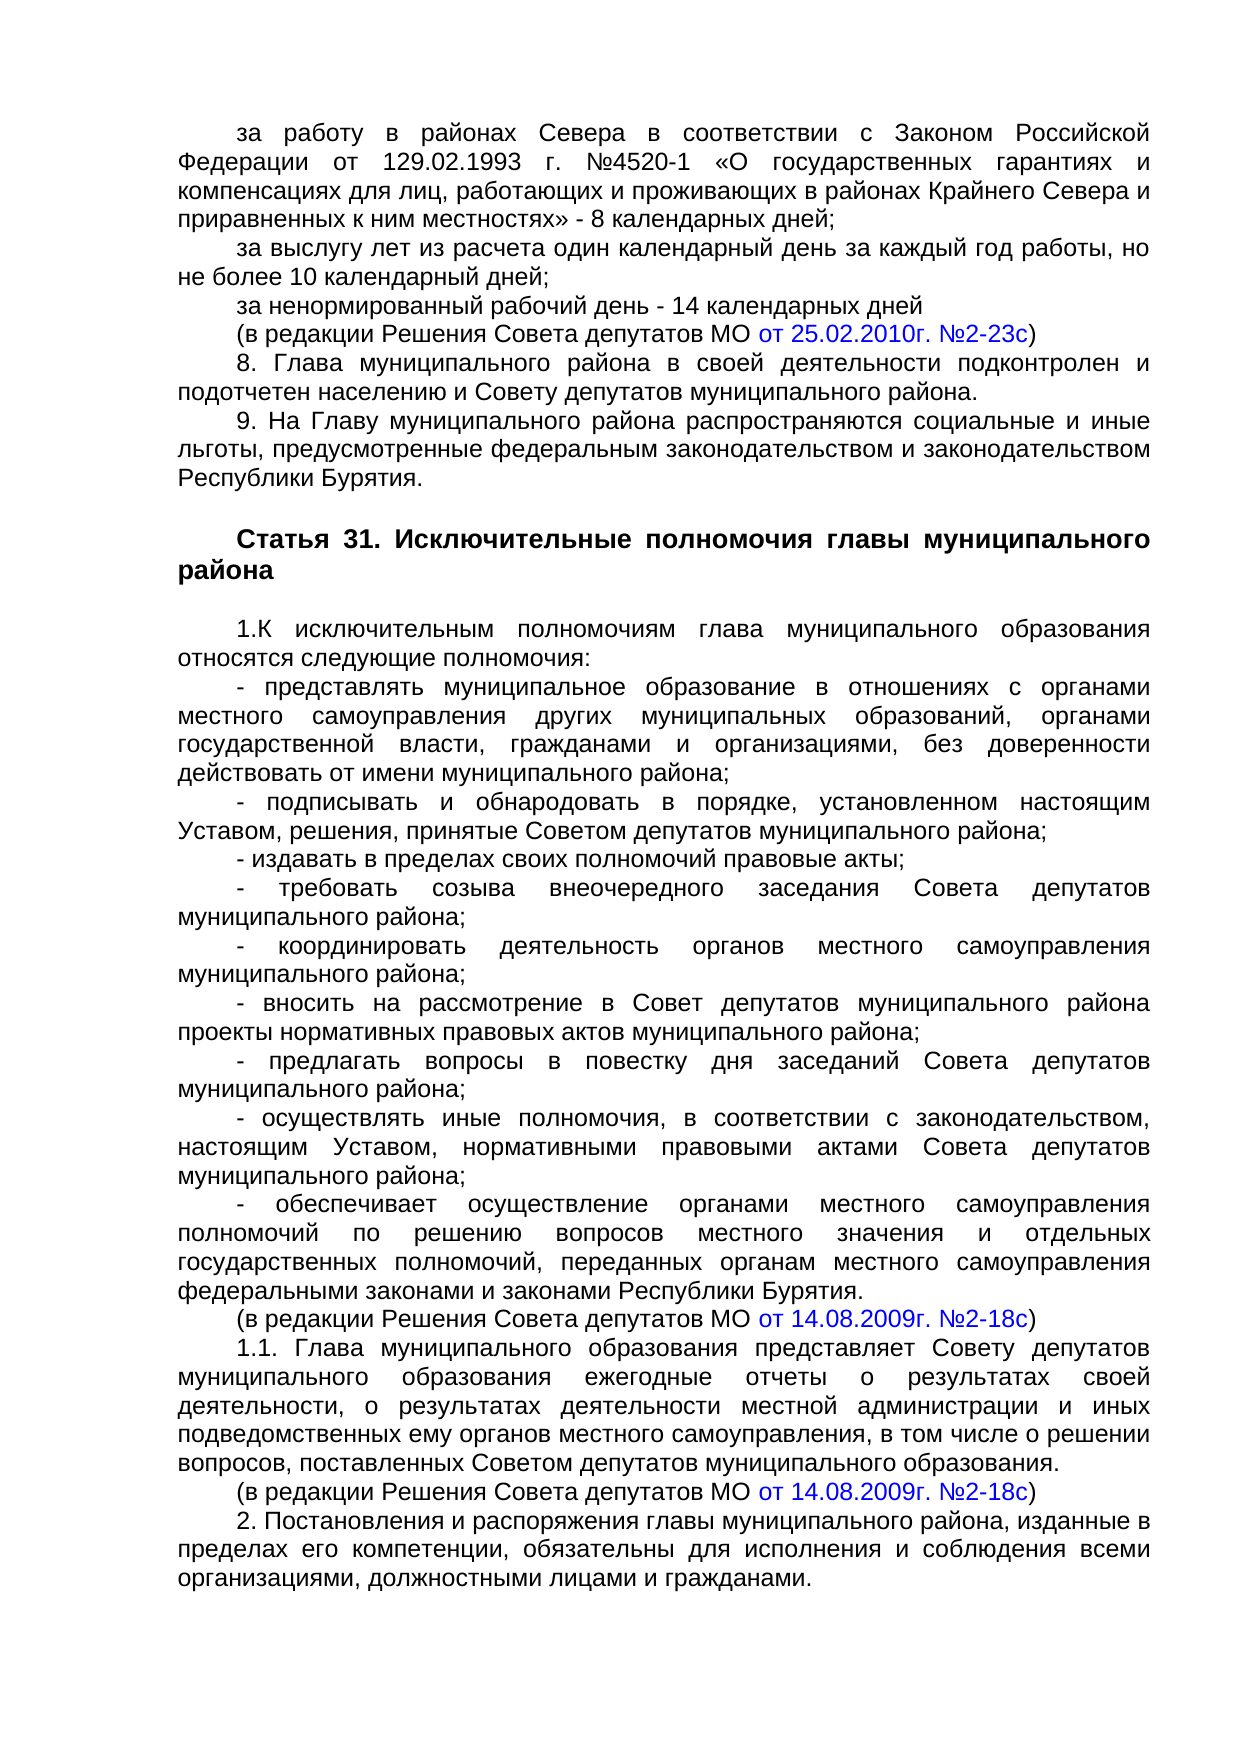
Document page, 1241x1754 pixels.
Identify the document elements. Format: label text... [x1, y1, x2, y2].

text за выслугу лет из расчета один календарный день за каждый год работы, но не более 10 календарный дней; [177, 233, 1152, 291]
text 1.К исключительным полномочиям глава муниципального образования относятся следующие полномочия: [177, 614, 1152, 672]
text - вносить на рассмотрение в Совет депутатов муниципального района проекты нормативных правовых актов муниципального района; [177, 988, 1152, 1046]
text за работу в районах Севера в соответствии с Законом Российской Федерации от 129.02.1993 г. №4520-1 «О государственных гарантиях и компенсациях для лиц, работающих и проживающих в районах Крайнего Севера и приравненных к ним местностях» - 8 календарных дней; [177, 118, 1152, 233]
text - подписывать и обнародовать в порядке, установленном настоящим Уставом, решения, принятые Советом депутатов муниципального района; [177, 787, 1152, 844]
text - предлагать вопросы в повестку дня заседаний Совета депутатов муниципального района; [177, 1046, 1152, 1103]
text - координировать деятельность органов местного самоуправления муниципального района; [177, 931, 1152, 988]
text - издавать в пределах своих полномочий правовые акты; [177, 844, 1152, 873]
text (в редакции Решения Совета депутатов МО от 25.02.2010г. №2-23с) [177, 319, 1152, 348]
text - представлять муниципальное образование в отношениях с органами местного самоуправления других муниципальных образований, органами государственной власти, гражданами и организациями, без доверенности действовать от имени муниципального района; [177, 672, 1152, 787]
text (в редакции Решения Совета депутатов МО от 14.08.2009г. №2-18с) [177, 1477, 1152, 1506]
text Статья 31. Исключительные полномочия главы муниципального района [177, 523, 1152, 586]
text 8. Глава муниципального района в своей деятельности подконтролен и подотчетен населению и Совету депутатов муниципального района. [177, 348, 1152, 406]
text 1.1. Глава муниципального образования представляет Совету депутатов муниципального образования ежегодные отчеты о результатах своей деятельности, о результатах деятельности местной администрации и иных подведомственных ему органов местного самоуправления, в том числе о решении вопросов, поставленных Советом депутатов муниципального образования. [177, 1333, 1152, 1477]
text за ненормированный рабочий день - 14 календарных дней [177, 291, 1152, 319]
text - осуществлять иные полномочия, в соответствии с законодательством, настоящим Уставом, нормативными правовыми актами Совета депутатов муниципального района; [177, 1103, 1152, 1189]
text 9. На Главу муниципального района распространяются социальные и иные льготы, предусмотренные федеральным законодательством и законодательством Республики Бурятия. [177, 406, 1152, 492]
text 2. Постановления и распоряжения главы муниципального района, изданные в пределах его компетенции, обязательны для исполнения и соблюдения всеми организациями, должностными лицами и гражданами. [177, 1506, 1152, 1592]
text - обеспечивает осуществление органами местного самоуправления полномочий по решению вопросов местного значения и отдельных государственных полномочий, переданных органам местного самоуправления федеральными законами и законами Республики Бурятия. [177, 1189, 1152, 1304]
text (в редакции Решения Совета депутатов МО от 14.08.2009г. №2-18с) [177, 1304, 1152, 1333]
text - требовать созыва внеочередного заседания Совета депутатов муниципального района; [177, 873, 1152, 931]
